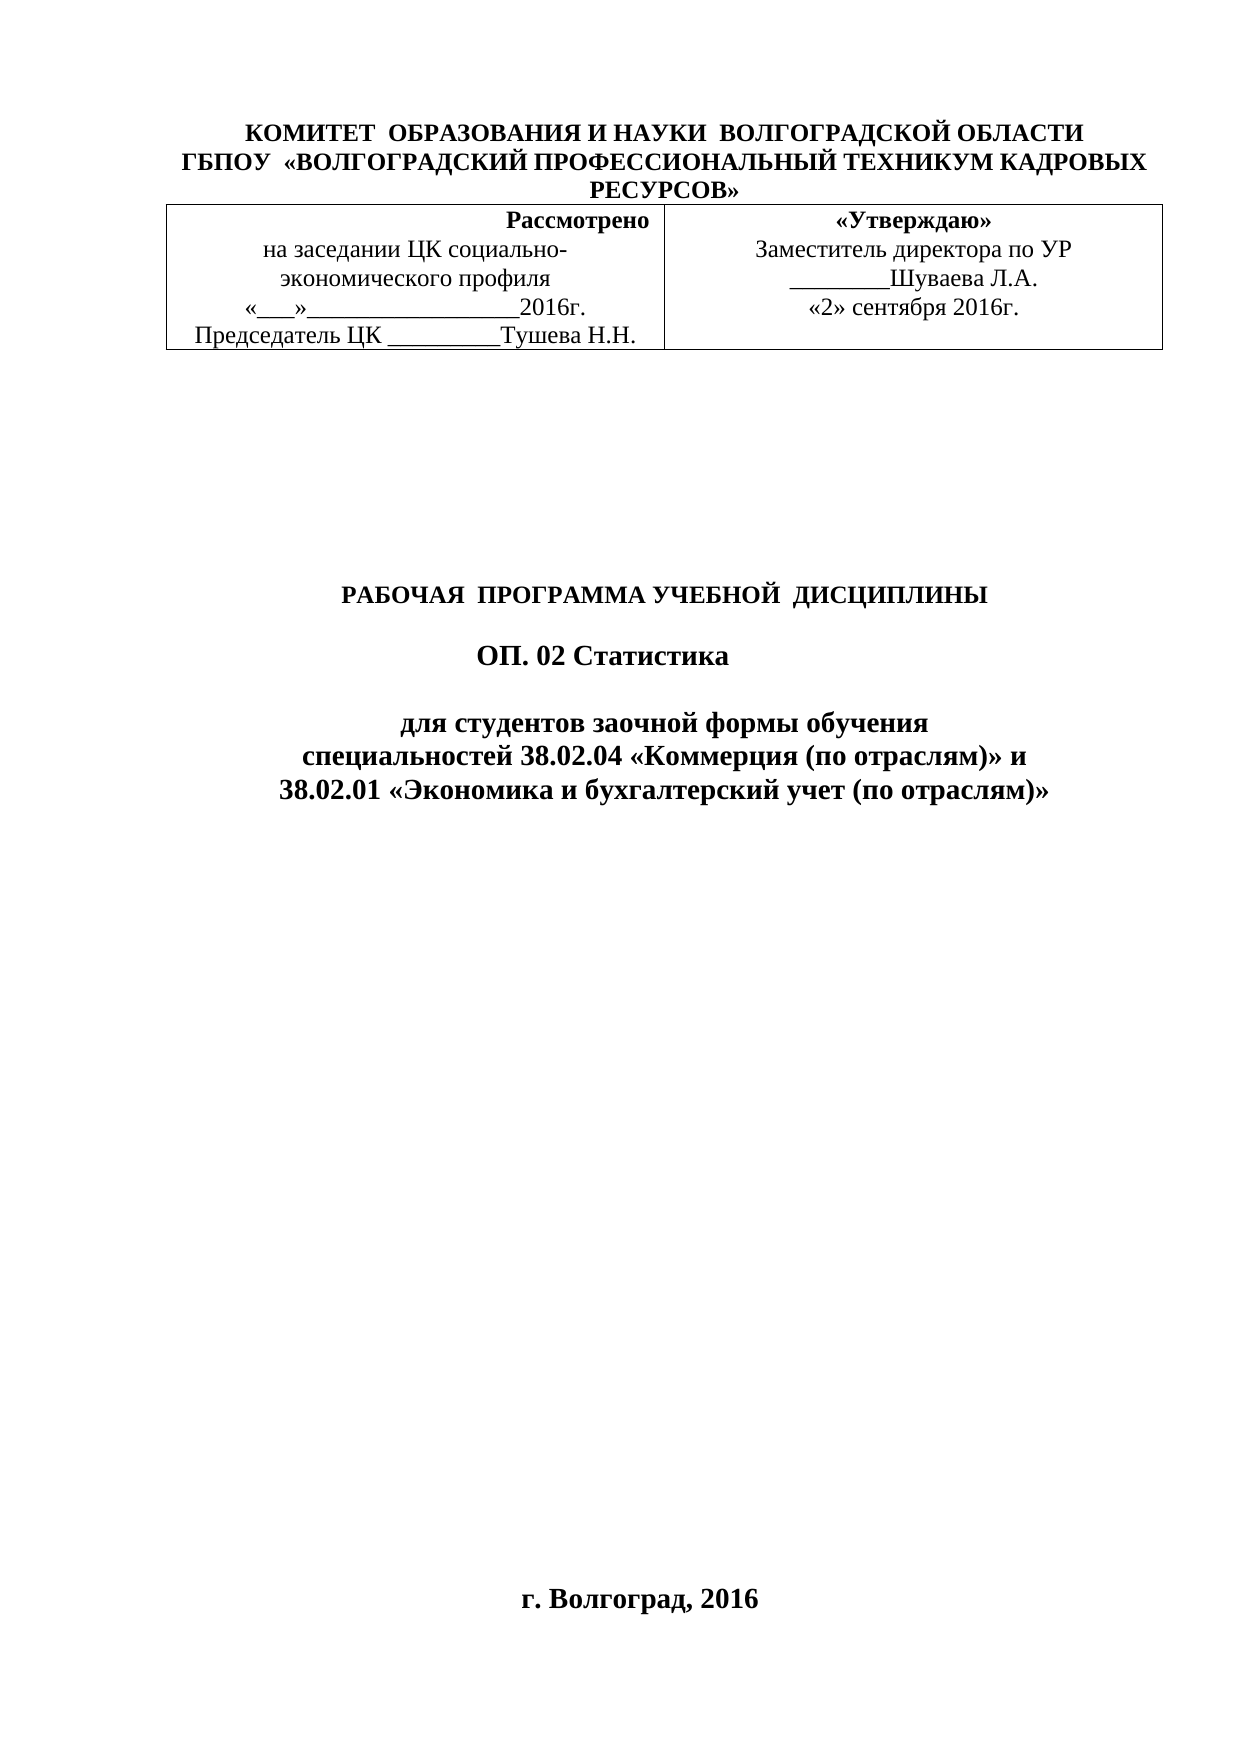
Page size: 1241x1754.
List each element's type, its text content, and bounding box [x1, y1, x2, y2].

text ГБПОУ «ВОЛГОГРАДСКИЙ ПРОФЕССИОНАЛЬНЫЙ ТЕХНИКУМ КАДРОВЫХ РЕСУРСОВ» [177, 147, 1152, 204]
text 38.02.01 «Экономика и бухгалтерский учет (по отраслям)» [177, 772, 1152, 805]
text г. Волгоград, 2016 [177, 1582, 1152, 1615]
text ОП. 02 Cтатистика [177, 638, 1152, 671]
text специальностей 38.02.04 «Коммерция (по отраслям)» и [177, 738, 1152, 772]
table_header «Утверждаю» Заместитель директора по УР ________Шуваева Л.А. «2» сентября 2016г. [665, 205, 1162, 349]
text РАБОЧАЯ ПРОГРАММА УЧЕБНОЙ ДИСЦИПЛИНЫ [177, 580, 1152, 609]
text КОМИТЕТ ОБРАЗОВАНИЯ И НАУКИ ВОЛГОГРАДСКОЙ ОБЛАСТИ [177, 118, 1152, 147]
table_header Рассмотрено на заседании ЦК социально-экономического профиля «___»_________________2016г. Председатель ЦК _________Тушева Н.Н. [167, 205, 664, 349]
text для студентов заочной формы обучения [177, 705, 1152, 738]
